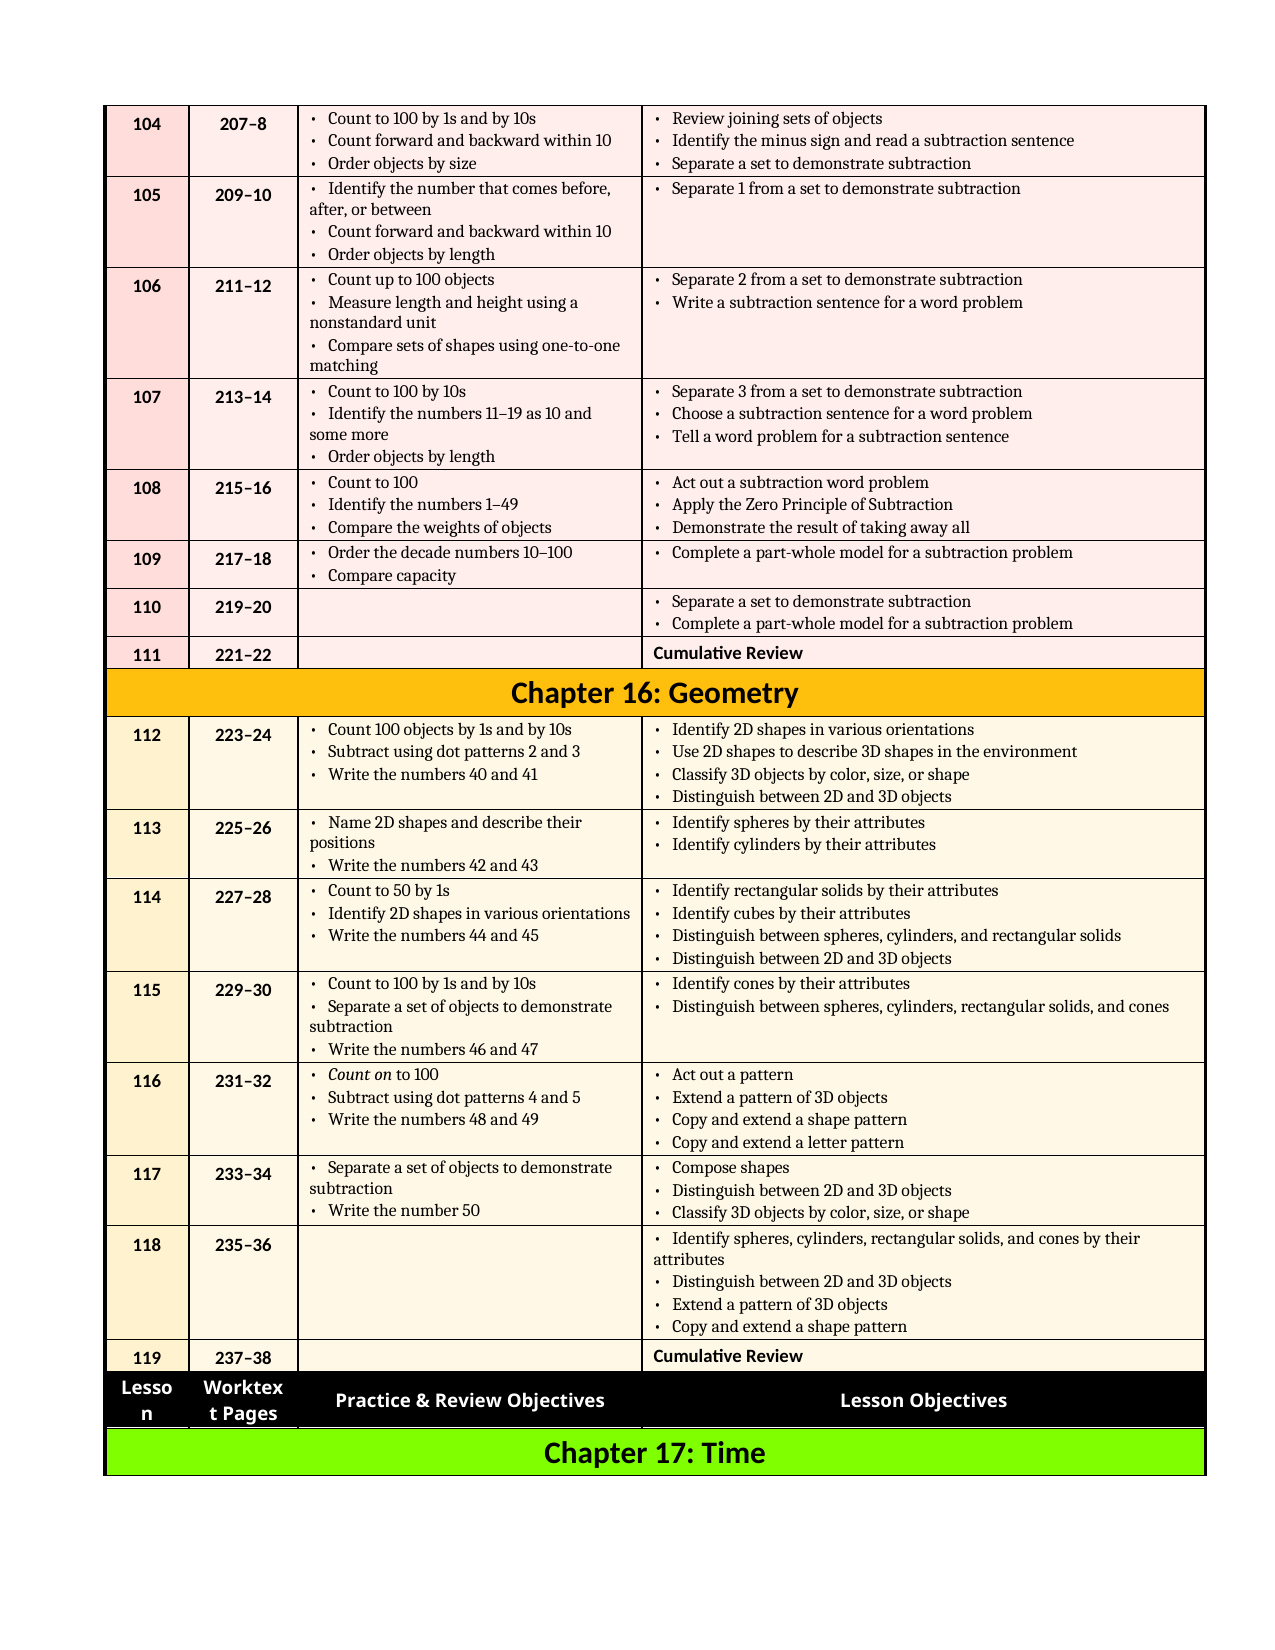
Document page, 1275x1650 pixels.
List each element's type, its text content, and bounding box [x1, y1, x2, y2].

table_cell 229–30 [190, 972, 297, 1062]
table_cell 209–10 [190, 177, 297, 267]
table_cell Chapter 16: Geometry [107, 669, 1204, 716]
table_cell 227–28 [190, 879, 297, 971]
table_cell 108 [107, 470, 188, 540]
table_cell Count up to 100 objects Measure length and height using a nonstandard unit Compare sets of shapes using one-to-one matching [299, 268, 641, 378]
table_cell 112 [107, 717, 188, 809]
table_cell 213–14 [190, 379, 297, 469]
table_cell 114 [107, 879, 188, 971]
table_cell Count to 50 by 1s Identify 2D shapes in various orientations Write the numbers 44 and 45 [299, 879, 641, 971]
table_cell Act out a subtraction word problem Apply the Zero Principle of Subtraction Demonstrate the result of taking away all [643, 470, 1204, 540]
table_cell 110 [107, 589, 188, 636]
table_cell Complete a part-whole model for a subtraction problem [643, 541, 1204, 588]
table_cell Name 2D shapes and describe their positions Write the numbers 42 and 43 [299, 810, 641, 877]
table_cell 113 [107, 810, 188, 877]
table_cell 233–34 [190, 1156, 297, 1225]
table_cell Separate a set of objects to demonstrate subtraction Write the number 50 [299, 1156, 641, 1225]
table_cell Separate a set to demonstrate subtraction Complete a part-whole model for a subtraction problem [643, 589, 1204, 636]
table_cell Review joining sets of objects Identify the minus sign and read a subtraction sentence Separate a set to demonstrate subtraction [643, 106, 1204, 176]
table_cell Identify rectangular solids by their attributes Identify cubes by their attributes Distinguish between spheres, cylinders, and rectangular solids Distinguish between 2D and 3D objects [643, 879, 1204, 971]
table_cell Identify spheres, cylinders, rectangular solids, and cones by their attributes Distinguish between 2D and 3D objects Extend a pattern of 3D objects Copy and extend a shape pattern [643, 1226, 1204, 1339]
table_cell 237–38 [190, 1340, 297, 1371]
table_cell 207–8 [190, 106, 297, 176]
table_cell Count to 100 by 1s and by 10s Count forward and backward within 10 Order objects by size [299, 106, 641, 176]
table_cell [299, 637, 641, 668]
table_cell 223–24 [190, 717, 297, 809]
table_cell 219–20 [190, 589, 297, 636]
table_cell Identify 2D shapes in various orientations Use 2D shapes to describe 3D shapes in the environment Classify 3D objects by color, size, or shape Distinguish between 2D and 3D objects [643, 717, 1204, 809]
table_cell Practice & Review Objectives [299, 1372, 641, 1427]
table_cell Count to 100 by 1s and by 10s Separate a set of objects to demonstrate subtraction Write the numbers 46 and 47 [299, 972, 641, 1062]
table_cell 106 [107, 268, 188, 378]
table_cell Lesson [107, 1372, 188, 1427]
table_cell Act out a pattern Extend a pattern of 3D objects Copy and extend a shape pattern Copy and extend a letter pattern [643, 1063, 1204, 1155]
table_cell Chapter 17: Time [107, 1429, 1204, 1475]
table_cell 235–36 [190, 1226, 297, 1339]
table_cell Order the decade numbers 10–100 Compare capacity [299, 541, 641, 588]
table_cell Compose shapes Distinguish between 2D and 3D objects Classify 3D objects by color, size, or shape [643, 1156, 1204, 1225]
table_cell [299, 589, 641, 636]
table_cell Lesson Objectives [643, 1372, 1204, 1427]
table_cell 119 [107, 1340, 188, 1371]
table_cell Separate 2 from a set to demonstrate subtraction Write a subtraction sentence for a word problem [643, 268, 1204, 378]
table_cell Cumulative Review [643, 637, 1204, 668]
table_cell 217–18 [190, 541, 297, 588]
table_cell Count to 100 Identify the numbers 1–49 Compare the weights of objects [299, 470, 641, 540]
table_cell Count 100 objects by 1s and by 10s Subtract using dot patterns 2 and 3 Write the numbers 40 and 41 [299, 717, 641, 809]
table_cell Count on to 100 Subtract using dot patterns 4 and 5 Write the numbers 48 and 49 [299, 1063, 641, 1155]
table_cell 215–16 [190, 470, 297, 540]
table_cell Worktext Pages [190, 1372, 297, 1427]
table_cell 116 [107, 1063, 188, 1155]
table_cell 118 [107, 1226, 188, 1339]
table_cell 117 [107, 1156, 188, 1225]
table_cell 111 [107, 637, 188, 668]
table_cell 105 [107, 177, 188, 267]
table_cell Separate 3 from a set to demonstrate subtraction Choose a subtraction sentence for a word problem Tell a word problem for a subtraction sentence [643, 379, 1204, 469]
table_cell 225–26 [190, 810, 297, 877]
table_cell 104 [107, 106, 188, 176]
table_cell 231–32 [190, 1063, 297, 1155]
table_cell Identify the number that comes before, after, or between Count forward and backward within 10 Order objects by length [299, 177, 641, 267]
table_cell 109 [107, 541, 188, 588]
table_cell [299, 1340, 641, 1371]
table_cell Cumulative Review [643, 1340, 1204, 1371]
table_cell 107 [107, 379, 188, 469]
table_cell Separate 1 from a set to demonstrate subtraction [643, 177, 1204, 267]
table_cell 115 [107, 972, 188, 1062]
table_cell Identify cones by their attributes Distinguish between spheres, cylinders, rectangular solids, and cones [643, 972, 1204, 1062]
table_cell [299, 1226, 641, 1339]
table_cell 221–22 [190, 637, 297, 668]
table_cell Count to 100 by 10s Identify the numbers 11–19 as 10 and some more Order objects by length [299, 379, 641, 469]
table_cell 211–12 [190, 268, 297, 378]
table_cell Identify spheres by their attributes Identify cylinders by their attributes [643, 810, 1204, 877]
